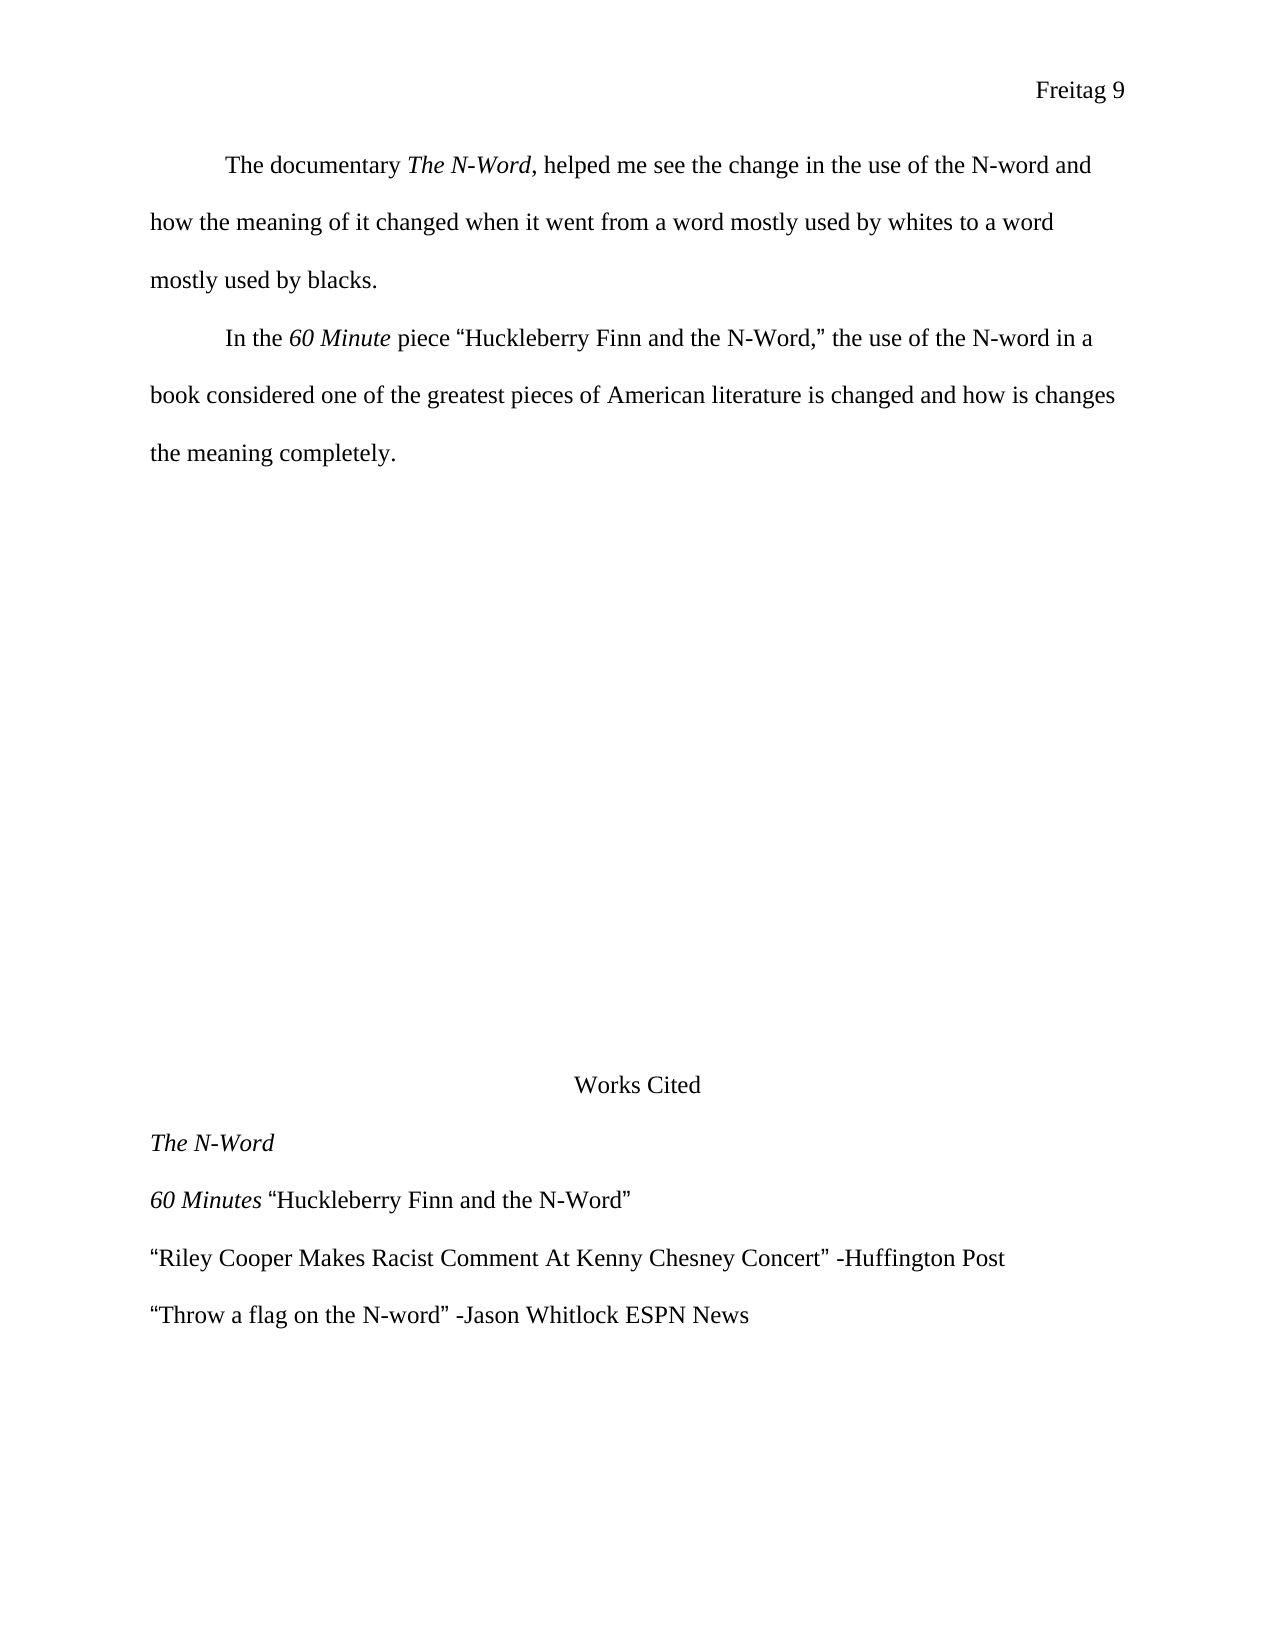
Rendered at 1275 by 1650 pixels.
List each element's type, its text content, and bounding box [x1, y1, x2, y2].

text Works Cited [150, 1070, 1125, 1099]
text “Riley Cooper Makes Racist Comment At Kenny Chesney Concert” -Huffington Post [150, 1243, 1125, 1272]
text 60 Minutes “Huckleberry Finn and the N-Word” [150, 1185, 1125, 1214]
text In the 60 Minute piece “Huckleberry Finn and the N-Word,” the use of the N-word in a book considered one of the greatest pieces of American literature is changed and how is changes the meaning completely. [150, 322, 1125, 466]
text The N-Word [150, 1128, 1125, 1156]
text “Throw a flag on the N-word” -Jason Whitlock ESPN News [150, 1301, 1125, 1329]
text The documentary The N-Word, helped me see the change in the use of the N-word and how the meaning of it changed when it went from a word mostly used by whites to a word mostly used by blacks. [150, 150, 1125, 294]
